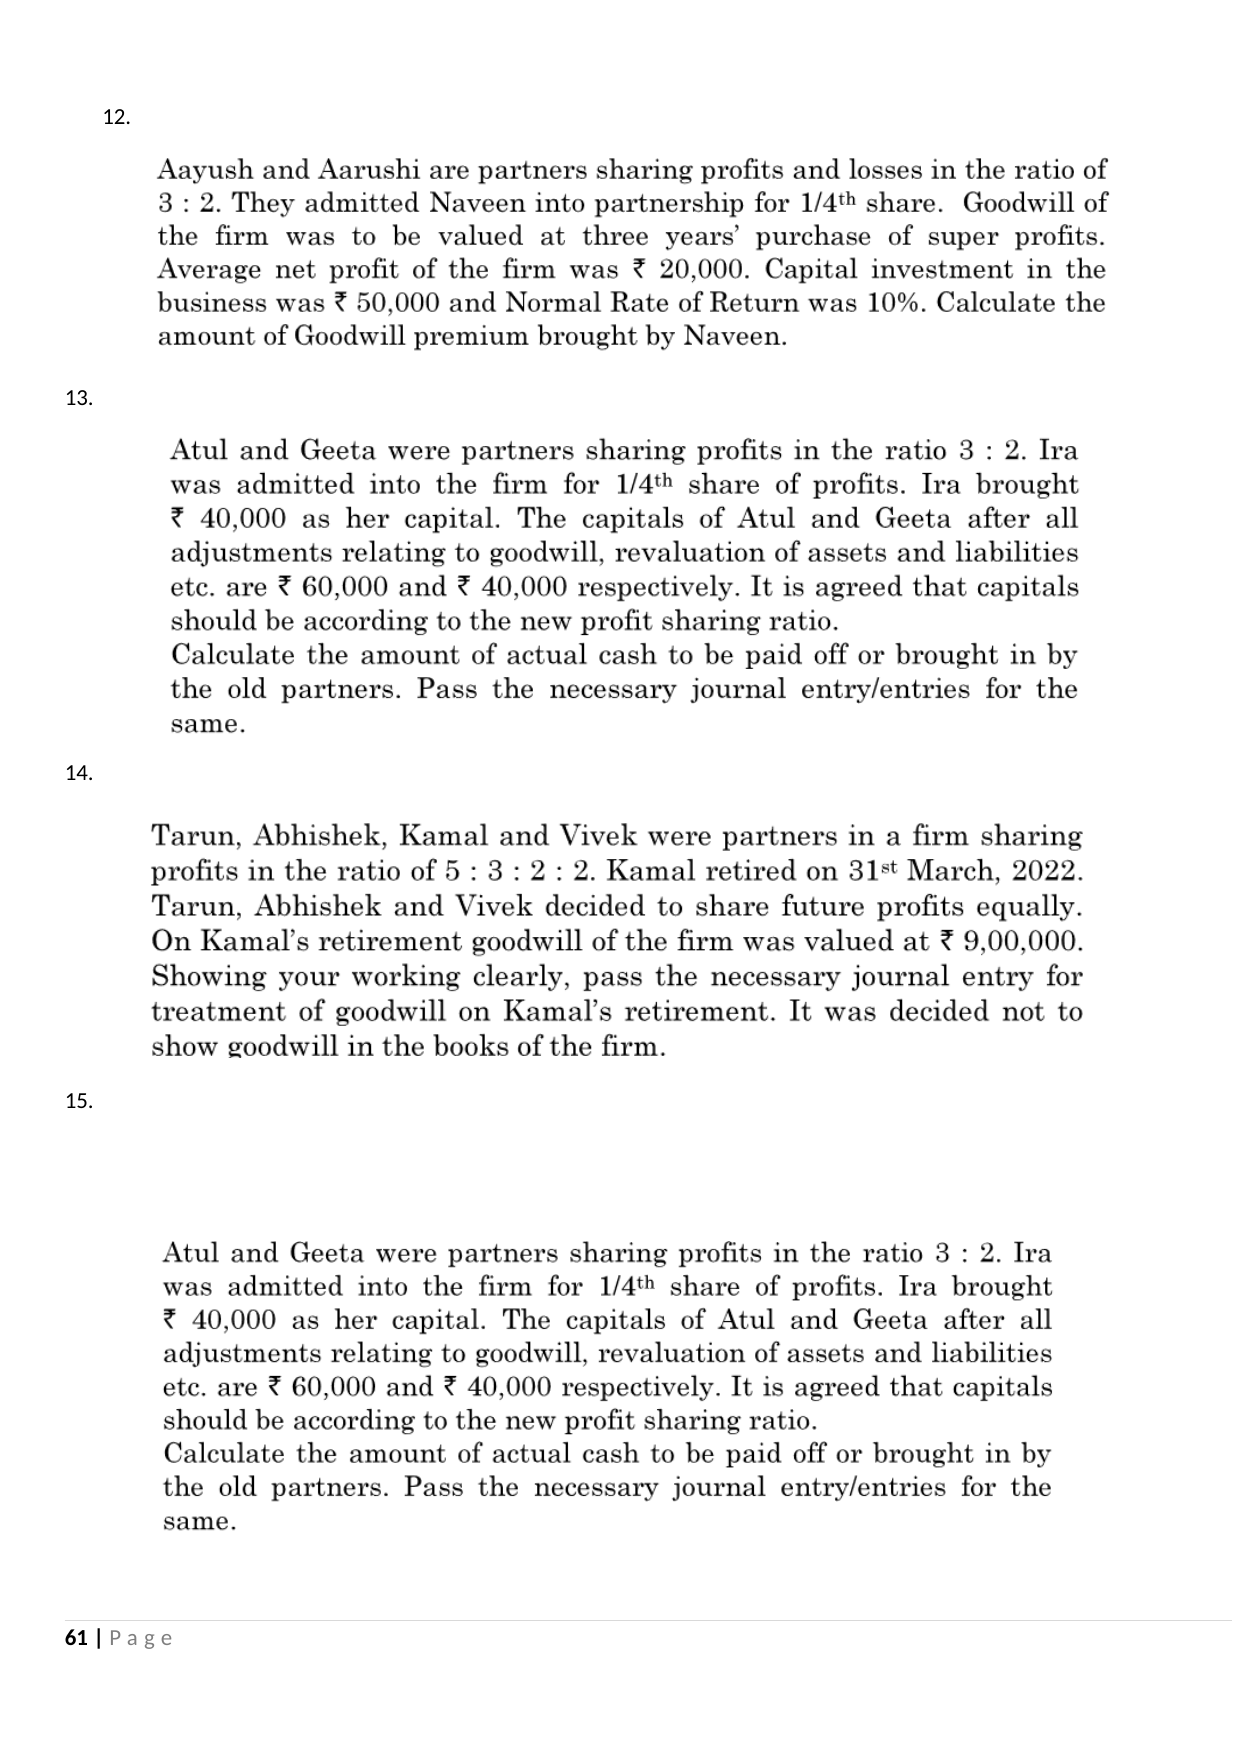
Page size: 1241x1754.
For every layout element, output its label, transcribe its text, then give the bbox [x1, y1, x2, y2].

picture [149, 155, 1121, 352]
text 14. [64, 758, 1232, 786]
text 12. [102, 102, 1232, 130]
text 13. [64, 383, 1232, 411]
text 15. [64, 1086, 1232, 1114]
picture [148, 1241, 1089, 1548]
picture [132, 816, 1104, 1057]
picture [153, 431, 1106, 735]
